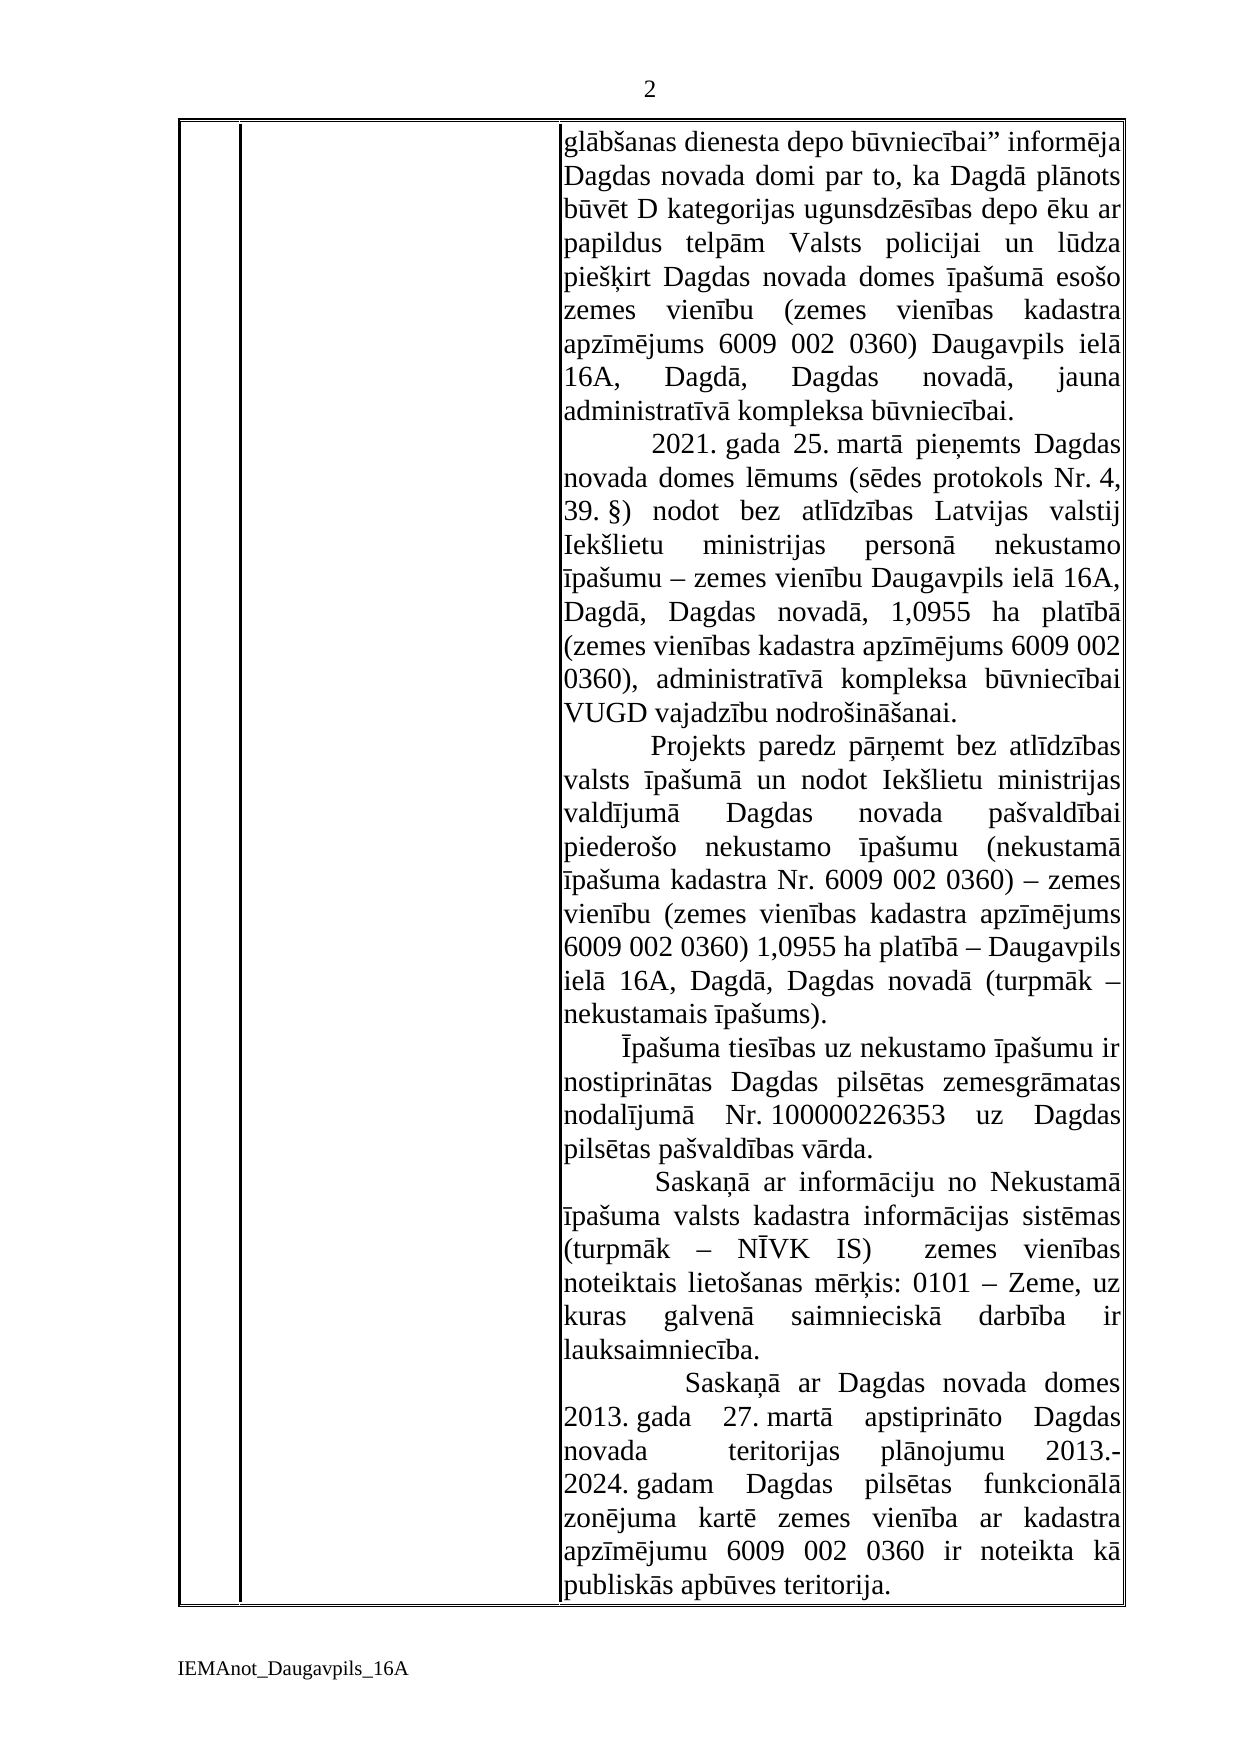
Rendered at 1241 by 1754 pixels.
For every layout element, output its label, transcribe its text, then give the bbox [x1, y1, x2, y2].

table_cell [240, 120, 560, 1603]
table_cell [560, 122, 1123, 1603]
table_cell 2. [181, 120, 240, 1603]
